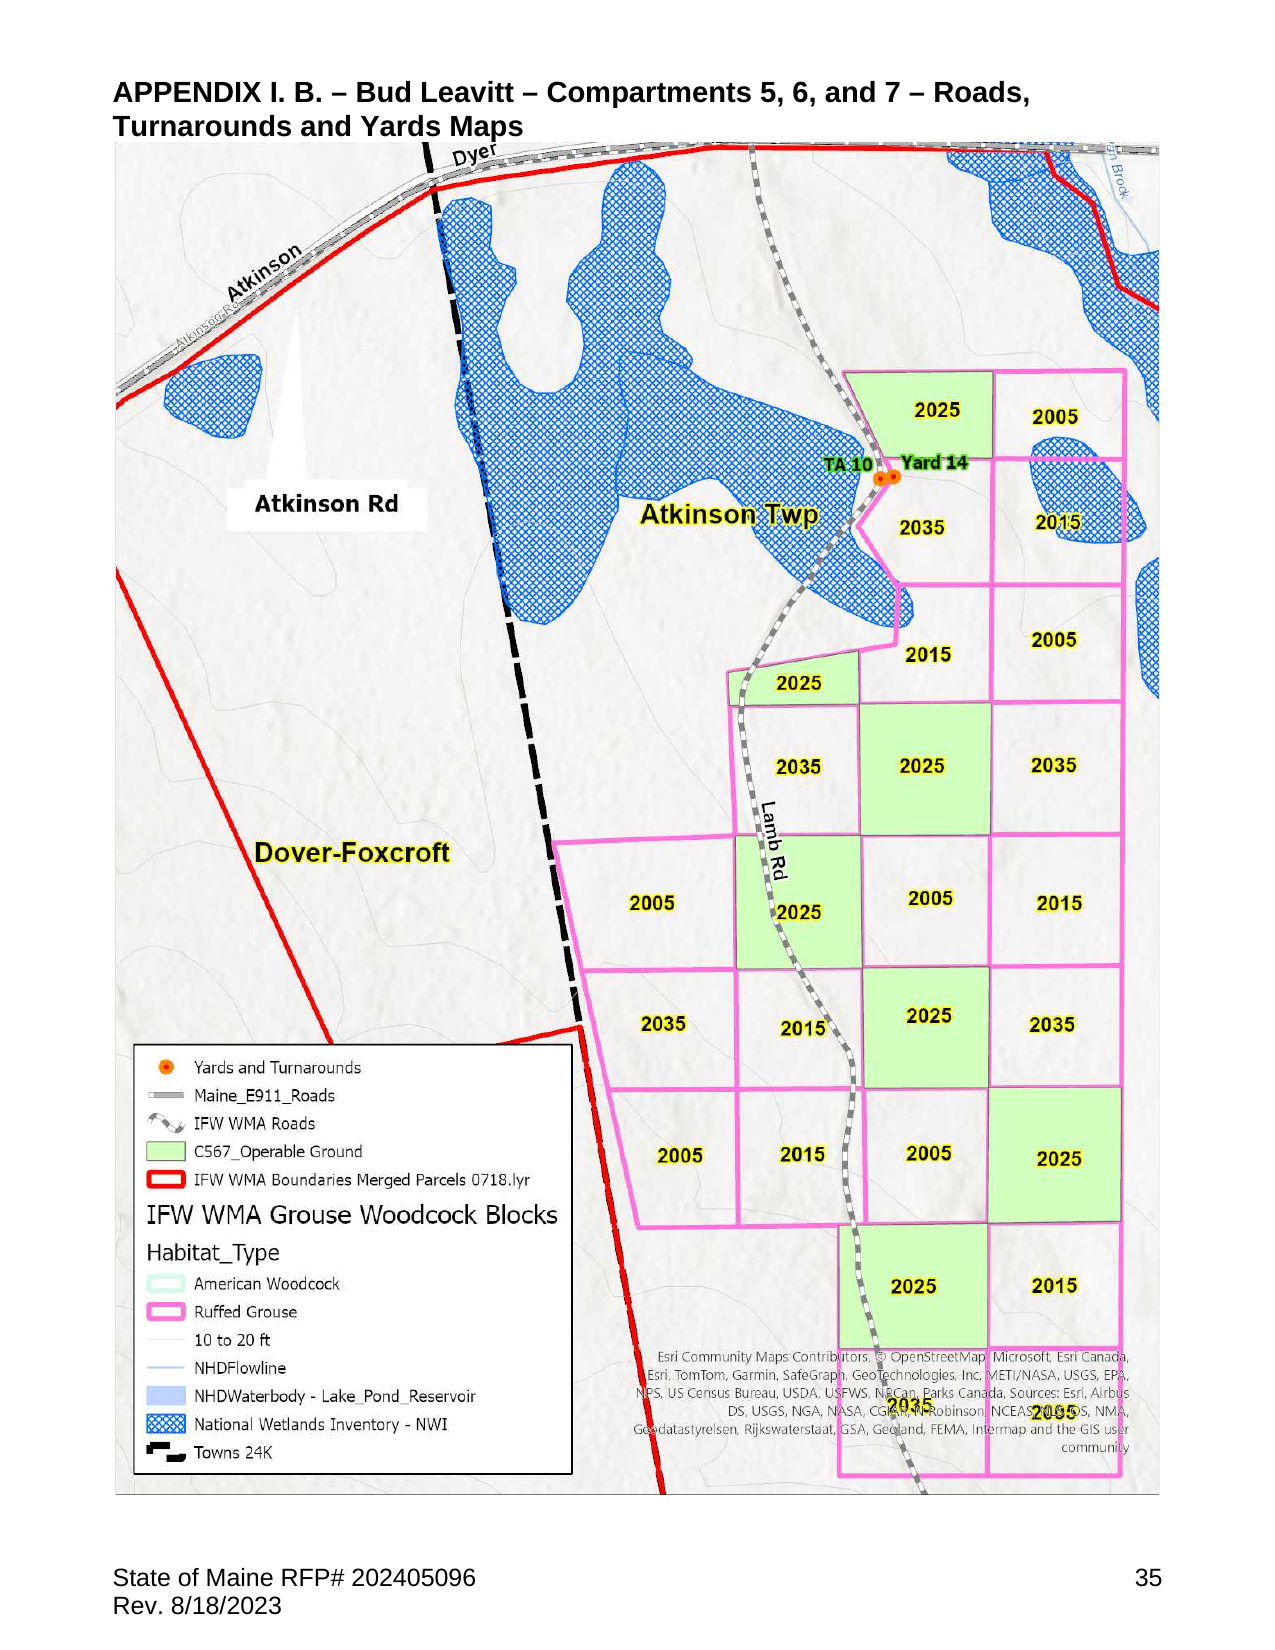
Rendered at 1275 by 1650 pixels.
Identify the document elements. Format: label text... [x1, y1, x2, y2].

picture [115, 142, 1160, 1495]
text APPENDIX I. B. – Bud Leavitt – Compartments 5, 6, and 7 – Roads, Turnarounds and Yards Maps [112, 75, 1162, 142]
